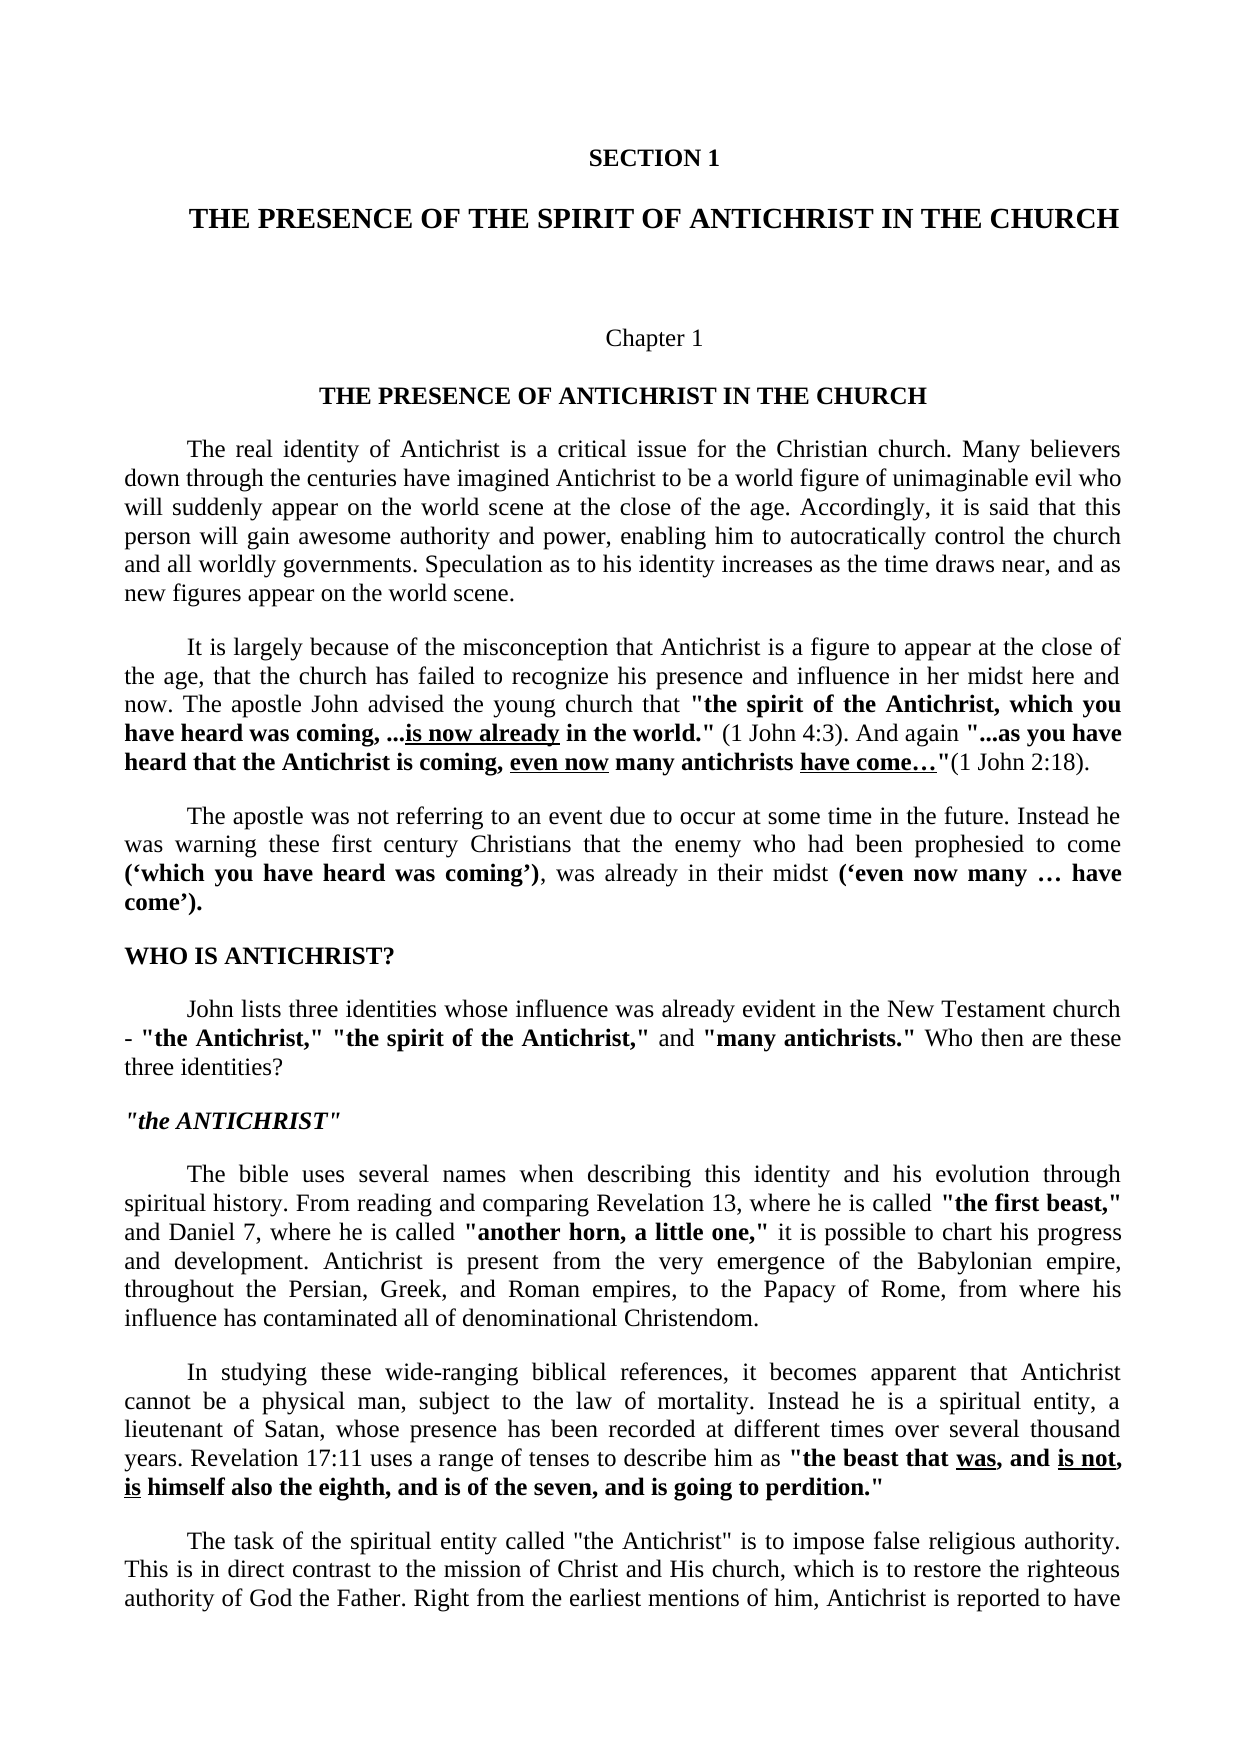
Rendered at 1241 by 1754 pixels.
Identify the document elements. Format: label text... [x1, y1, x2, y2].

text WHO IS ANTICHRIST? [124, 941, 1122, 969]
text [124, 1526, 1122, 1612]
text The apostle was not referring to an event due to occur at some time in the future. Instead he was warning these first century Christians that the enemy who had been prophesied to come (‘which you have heard was coming’), was already in their midst (‘even now many … have come’). [124, 801, 1122, 916]
text "the ANTICHRIST" [124, 1106, 1122, 1134]
text THE PRESENCE OF ANTICHRIST IN THE CHURCH [124, 381, 1122, 409]
text The real identity of Antichrist is a critical issue for the Christian church. Many believers down through the centuries have imagined Antichrist to be a world figure of unimaginable evil who will suddenly appear on the world scene at the close of the age. Accordingly, it is said that this person will gain awesome thority and power, enabling him to tocratically control the church and all worldly governments. Speculation as to his identity increases as the time draws near, and as new figures appear on the world scene. [124, 434, 1122, 607]
text The bible uses several names when describing this identity and his evolution through spiritual history. From reading and comparing Revelation 13, where he is called "the first beast," and Daniel 7, where he is called "another horn, a little one," it is possible to chart his progress and development. Antichrist is present from the very emergence of the Babylonian empire, throughout the Persian, Greek, and Roman empires, to the Papacy of Rome, from where his influence has contaminated all of denominational Christendom. [124, 1159, 1122, 1332]
text SECTION 1 [124, 143, 1122, 172]
text In studying these wide-ranging biblical references, it becomes apparent that Antichrist cannot be a physical man, subject to the law of mortality. Instead he is a spiritual entity, a lieutenant of Satan, whose presence has been recorded at different times over several thousand years. Revelation 17:11 uses a range of tenses to describe him as "the beast that was, and is not, is himself also the eighth, and is of the seven, and is going to perdition." [124, 1357, 1122, 1501]
text THE PRESENCE OF THE SPIRIT OF ANTICHRIST IN THE CHURCH [124, 201, 1122, 235]
text John lists three identities whose influence was already evident in the New Testament church - "the Antichrist," "the spirit of the Antichrist," and "many antichrists." Who then are these three identities? [124, 994, 1122, 1081]
text It is largely becse of the misconception that Antichrist is a figure to appear at the close of the age, that the church has failed to recognize his presence and influence in her midst here and now. The apostle John advised the young church that "the spirit of the Antichrist, which you have heard was coming, ...is now already in the world." (1 John 4:3). And again "...as you have heard that the Antichrist is coming, even now many antichrists have come…"(1 John 2:18). [124, 632, 1122, 776]
text Chapter 1 [124, 323, 1122, 351]
